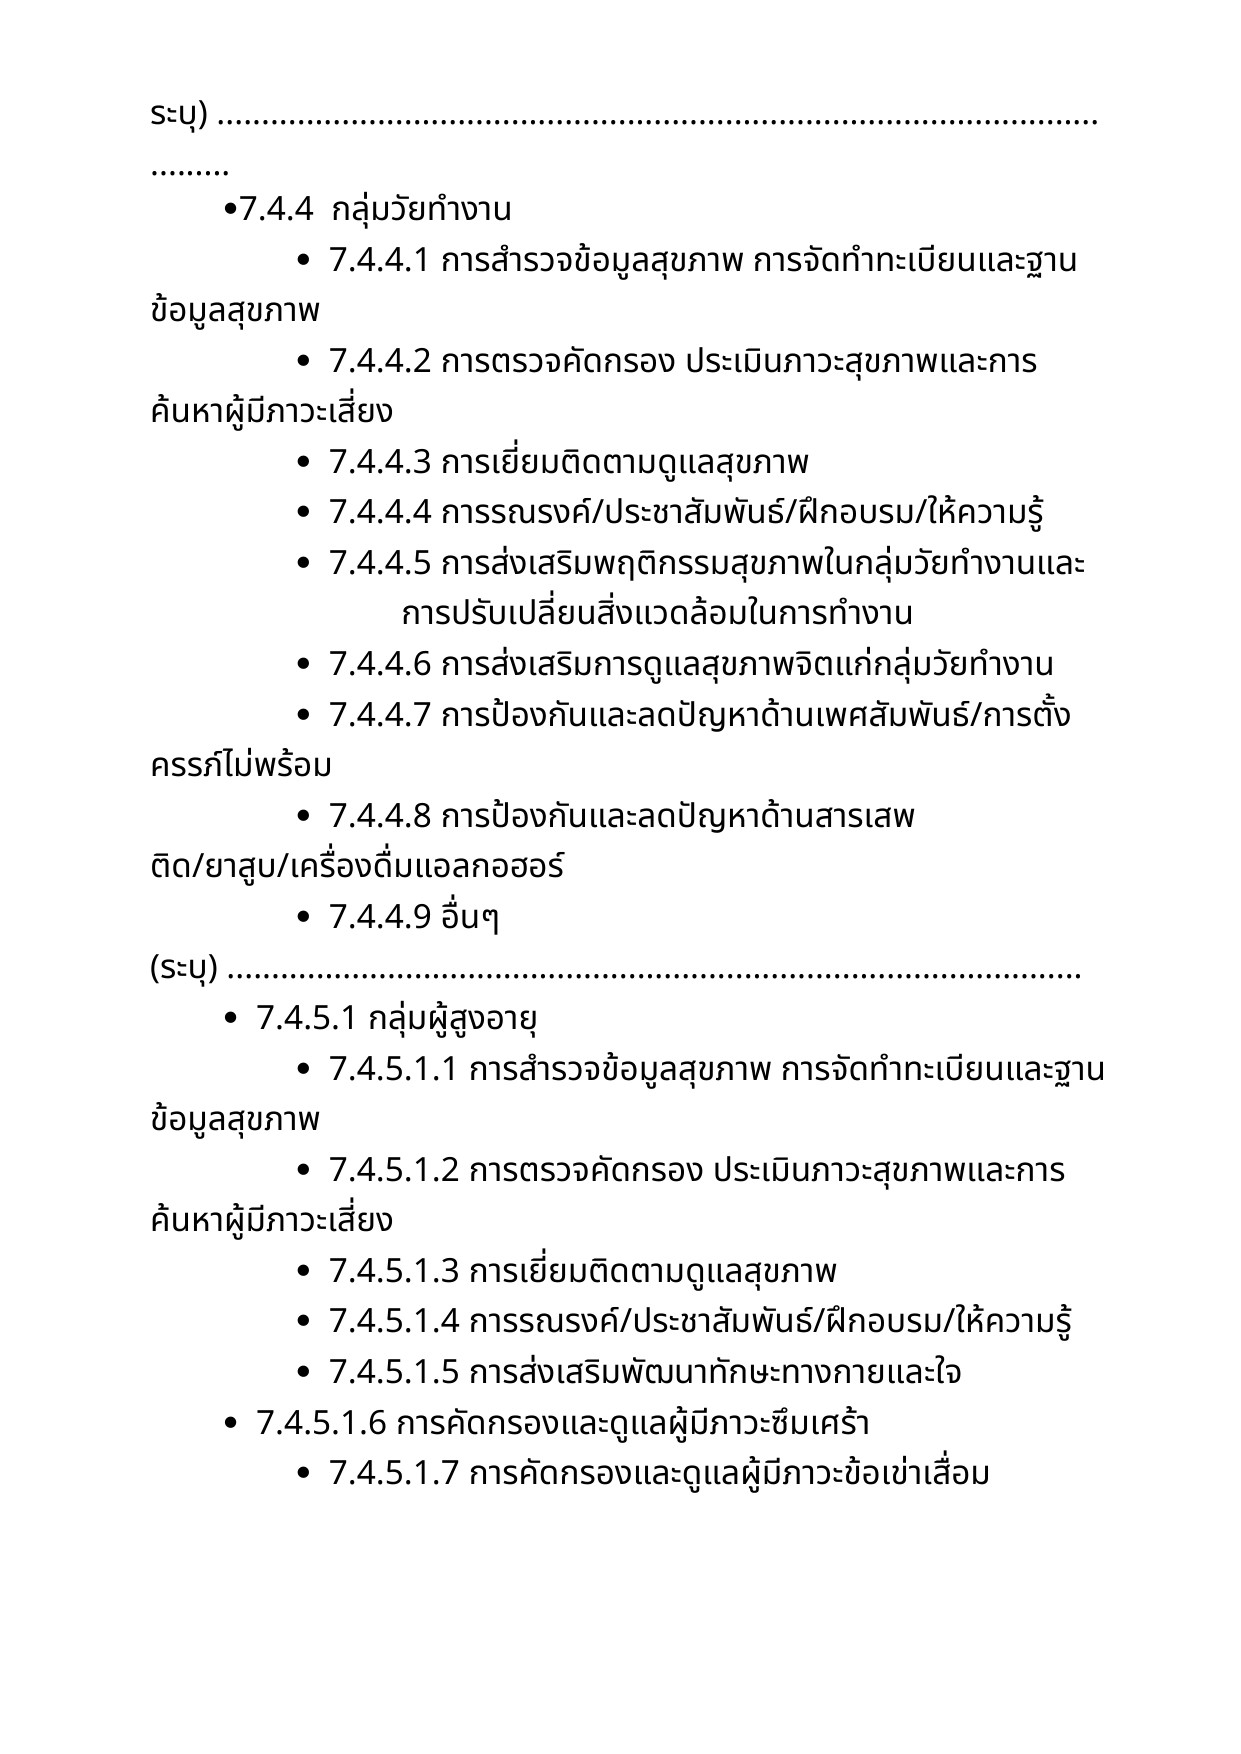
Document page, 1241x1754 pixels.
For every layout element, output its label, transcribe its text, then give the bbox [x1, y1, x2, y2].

text 7.4.4.2 การตรวจคัดกรอง ประเมินภาวะสุขภาพและการค้นหาผู้มีภาวะเสี่ยง [150, 336, 1107, 437]
text 7.4.4.6 การส่งเสริมการดูแลสุขภาพจิตแก่กลุ่มวัยทำงาน [150, 640, 1107, 690]
text 7.4.4.5 การส่งเสริมพฤติกรรมสุขภาพในกลุ่มวัยทำงานและการปรับเปลี่ยนสิ่งแวดล้อมในการทำงาน [150, 539, 1107, 640]
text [150, 89, 1107, 185]
text 7.4.5.1.5 การส่งเสริมพัฒนาทักษะทางกายและใจ [150, 1348, 1107, 1398]
text 7.4.5.1 กลุ่มผู้สูงอายุ [150, 994, 1107, 1044]
text 7.4.4.9 อื่นๆ (ระบุ) ................................................................................................ [150, 893, 1107, 994]
text 7.4.5.1.7 การคัดกรองและดูแลผู้มีภาวะข้อเข่าเสื่อม [150, 1449, 1107, 1500]
text 7.4.5.1.4 การรณรงค์/ประชาสัมพันธ์/ฝึกอบรม/ให้ความรู้ [150, 1297, 1107, 1348]
text 7.4.5.1.1 การสำรวจข้อมูลสุขภาพ การจัดทำทะเบียนและฐานข้อมูลสุขภาพ [150, 1044, 1107, 1146]
text 7.4.4.1 การสำรวจข้อมูลสุขภาพ การจัดทำทะเบียนและฐานข้อมูลสุขภาพ [150, 235, 1107, 336]
text 7.4.5.1.2 การตรวจคัดกรอง ประเมินภาวะสุขภาพและการค้นหาผู้มีภาวะเสี่ยง [150, 1146, 1107, 1247]
text 7.4.4.4 การรณรงค์/ประชาสัมพันธ์/ฝึกอบรม/ให้ความรู้ [150, 488, 1107, 539]
text 7.4.4.7 การป้องกันและลดปัญหาด้านเพศสัมพันธ์/การตั้งครรภ์ไม่พร้อม [150, 690, 1107, 791]
text 7.4.5.1.6 การคัดกรองและดูแลผู้มีภาวะซึมเศร้า [150, 1398, 1107, 1449]
text 7.4.5.1.3 การเยี่ยมติดตามดูแลสุขภาพ [150, 1247, 1107, 1297]
text 7.4.4.3 การเยี่ยมติดตามดูแลสุขภาพ [150, 437, 1107, 488]
text 7.4.4.8 การป้องกันและลดปัญหาด้านสารเสพติด/ยาสูบ/เครื่องดื่มแอลกอฮอร์ [150, 791, 1107, 893]
text 7.4.4 กลุ่มวัยทำงาน [150, 185, 1107, 235]
